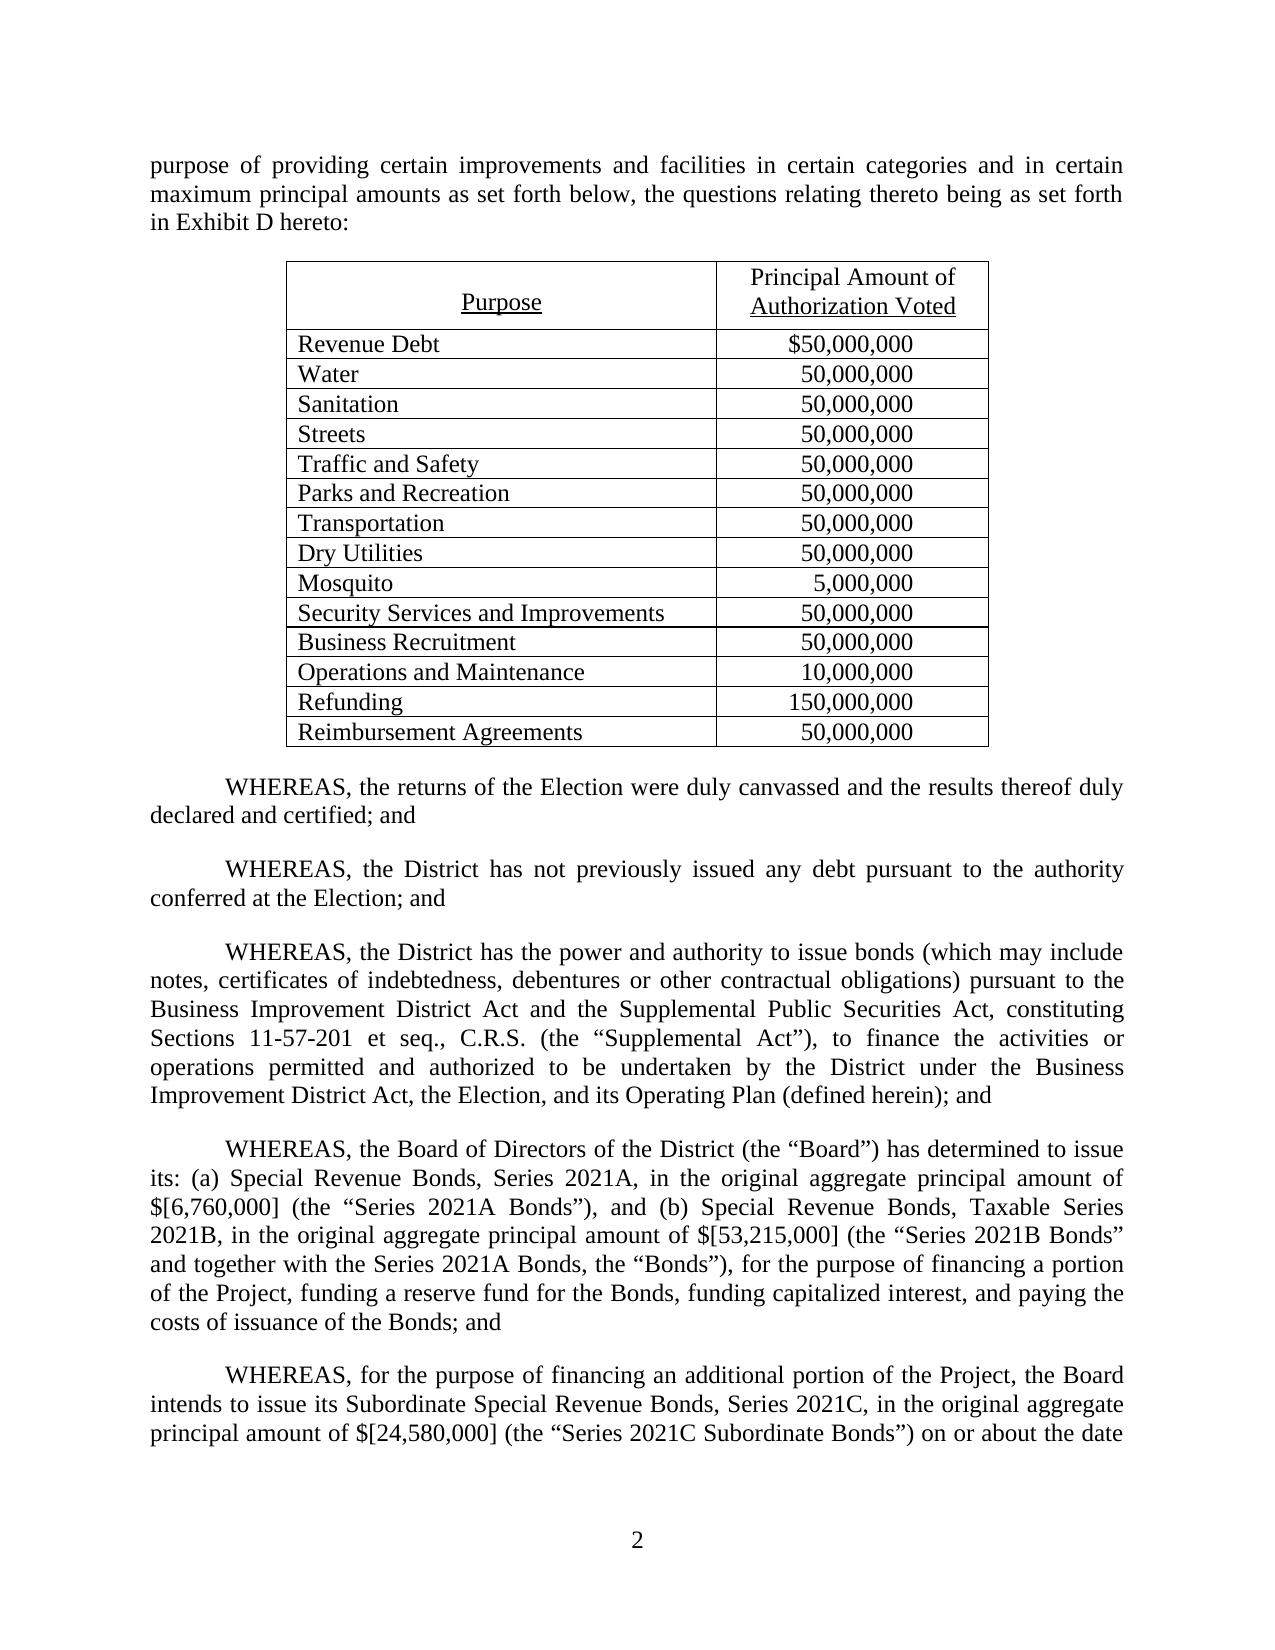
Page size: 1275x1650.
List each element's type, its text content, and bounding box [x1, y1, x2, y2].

table_cell Refunding [287, 687, 716, 716]
text WHEREAS, the Board of Directors of the District (the “Board”) has determined to issue its: (a) Special Revenue Bonds, Series 2021A, in the original aggregate principal amount of $[6,760,000] (the “Series 2021A Bonds”), and (b) Special Revenue Bonds, Taxable Series 2021B, in the original aggregate principal amount of $[53,215,000] (the “Series 2021B Bonds” and together with the Series 2021A Bonds, the “Bonds”), for the purpose of financing a portion of the Project, funding a reserve fund for the Bonds, funding capitalized interest, and paying the costs of issuance of the Bonds; and [150, 1134, 1125, 1335]
table_cell Security Services and Improvements [287, 598, 716, 626]
table_cell 10,000,000 [717, 657, 988, 686]
table_cell 50,000,000 [717, 419, 988, 448]
text WHEREAS, the returns of the Election were duly canvassed and the results thereof duly declared and certified; and [150, 772, 1125, 829]
table_cell $50,000,000 [717, 330, 988, 358]
table_cell 50,000,000 [717, 538, 988, 567]
table_cell Operations and Maintenance [287, 657, 716, 686]
table_cell Reimbursement Agreements [287, 717, 716, 746]
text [150, 1360, 1125, 1447]
table_header Principal Amount of Authorization Voted [717, 262, 988, 328]
table_cell 50,000,000 [717, 479, 988, 507]
table_cell Transportation [287, 508, 716, 537]
table_cell 50,000,000 [717, 628, 988, 656]
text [150, 150, 1125, 236]
table_cell 50,000,000 [717, 508, 988, 537]
table_cell Revenue Debt [287, 330, 716, 358]
table_cell Sanitation [287, 389, 716, 418]
table_cell 50,000,000 [717, 598, 988, 626]
table_cell Business Recruitment [287, 628, 716, 656]
table_cell 50,000,000 [717, 717, 988, 746]
table_cell Streets [287, 419, 716, 448]
table_cell 50,000,000 [717, 389, 988, 418]
table_cell Mosquito [287, 568, 716, 597]
table_cell Parks and Recreation [287, 479, 716, 507]
table_cell 150,000,000 [717, 687, 988, 716]
table_cell 50,000,000 [717, 359, 988, 388]
table_cell 50,000,000 [717, 449, 988, 477]
table_cell 5,000,000 [717, 568, 988, 597]
table_header Purpose [287, 262, 716, 328]
table_cell Traffic and Safety [287, 449, 716, 477]
table_cell Dry Utilities [287, 538, 716, 567]
table_cell Water [287, 359, 716, 388]
text WHEREAS, the District has the power and authority to issue bonds (which may include notes, certificates of indebtedness, debentures or other contractual obligations) pursuant to the Business Improvement District Act and the Supplemental Public Securities Act, constituting Sections 11-57-201 et seq., C.R.S. (the “Supplemental Act”), to finance the activities or operations permitted and authorized to be undertaken by the District under the Business Improvement District Act, the Election, and its Operating Plan (defined herein); and [150, 937, 1125, 1109]
text WHEREAS, the District has not previously issued any debt pursuant to the authority conferred at the Election; and [150, 854, 1125, 912]
